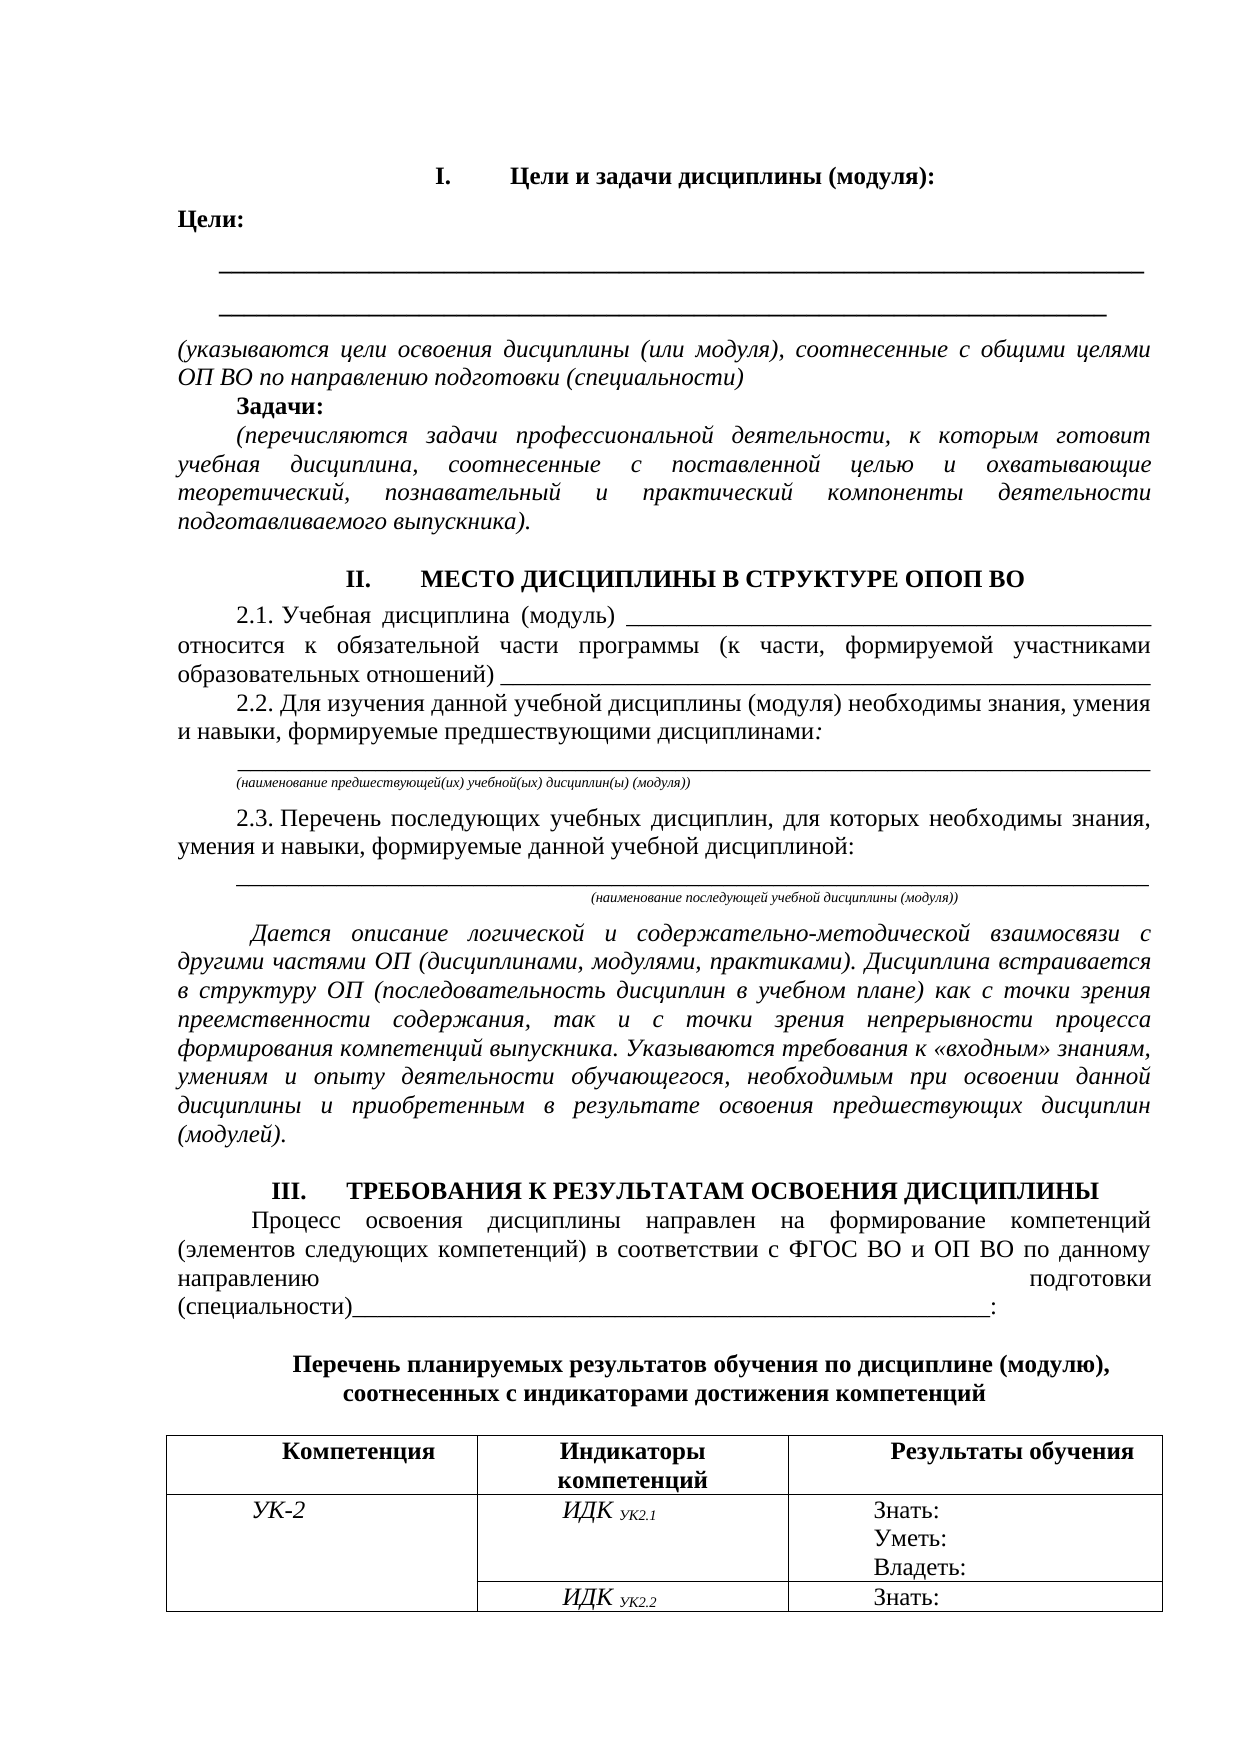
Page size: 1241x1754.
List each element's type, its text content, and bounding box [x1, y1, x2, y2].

text (наименование последующей учебной дисциплины (модуля)) [517, 889, 1152, 918]
list (перечисляются задачи профессиональной деятельности, к которым готовит учебная дисциплина, соотнесенные с поставленной целью и охватывающие теоретический, познавательный и практический компоненты деятельности подготавливаемого выпускника). [177, 420, 1152, 535]
table_header Результаты обучения [789, 1436, 1162, 1494]
text Перечень планируемых результатов обучения по дисциплине (модулю), соотнесенных с индикаторами достижения компетенций [177, 1349, 1152, 1406]
list Задачи: [177, 391, 1152, 420]
text Процесс освоения дисциплины направлен на формирование компетенций (элементов следующих компетенций) в соответствии с ФГОС ВО и ОП ВО по данному направлению подготовки (специальности)___________________________________________________: [177, 1205, 1152, 1320]
text _________________________________________________________________________ [177, 745, 1152, 774]
table_header Индикаторы компетенций [478, 1436, 788, 1494]
table_cell Знать: Уметь: Владеть: [789, 1495, 1162, 1581]
text 2.2. Для изучения данной учебной дисциплины (модуля) необходимы знания, умения и навыки, формируемые предшествующими дисциплинами: [177, 688, 1152, 745]
table_cell ИДК УК2.1 [478, 1495, 788, 1581]
list (указываются цели освоения дисциплины (или модуля), соотнесенные с общими целями ОП ВО по направлению подготовки (специальности) [177, 334, 1152, 391]
text (наименование предшествующей(их) учебной(ых) дисциплин(ы) (модуля)) [177, 774, 1152, 803]
text _________________________________________________________________________________________________________________________________________________ [219, 247, 1152, 319]
text 2.1. Учебная дисциплина (модуль) __________________________________________ относится к обязательной части программы (к части, формируемой участниками образовательных отношений) ____________________________________________________ [177, 597, 1152, 688]
text Цели: [177, 204, 1152, 233]
list МЕСТО ДИСЦИПЛИНЫ В СТРУКТУРЕ ОПОП ВО [219, 564, 1152, 592]
text Дается описание логической и содержательно-методической взаимосвязи с другими частями ОП (дисциплинами, модулями, практиками). Дисциплина встраивается в структуру ОП (последовательность дисциплин в учебном плане) как с точки зрения преемственности содержания, так и с точки зрения непрерывности процесса формирования компетенций выпускника. Указываются требования к «входным» знаниям, умениям и опыту деятельности обучающегося, необходимым при освоении данной дисциплины и приобретенным в результате освоения предшествующих дисциплин (модулей). [177, 918, 1152, 1148]
list Цели и задачи дисциплины (модуля): [219, 161, 1152, 190]
table_header Компетенция [167, 1436, 477, 1494]
text 2.3. Перечень последующих учебных дисциплин, для которых необходимы знания, умения и навыки, формируемые данной учебной дисциплиной: [177, 803, 1152, 860]
text _________________________________________________________________________ [177, 860, 1152, 889]
list ТРЕБОВАНИЯ К РЕЗУЛЬТАТАМ ОСВОЕНИЯ ДИСЦИПЛИНЫ [219, 1176, 1152, 1205]
table_cell ИДК УК2.2 [478, 1582, 788, 1611]
table_cell УК-2 [167, 1495, 477, 1611]
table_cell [789, 1582, 1162, 1611]
